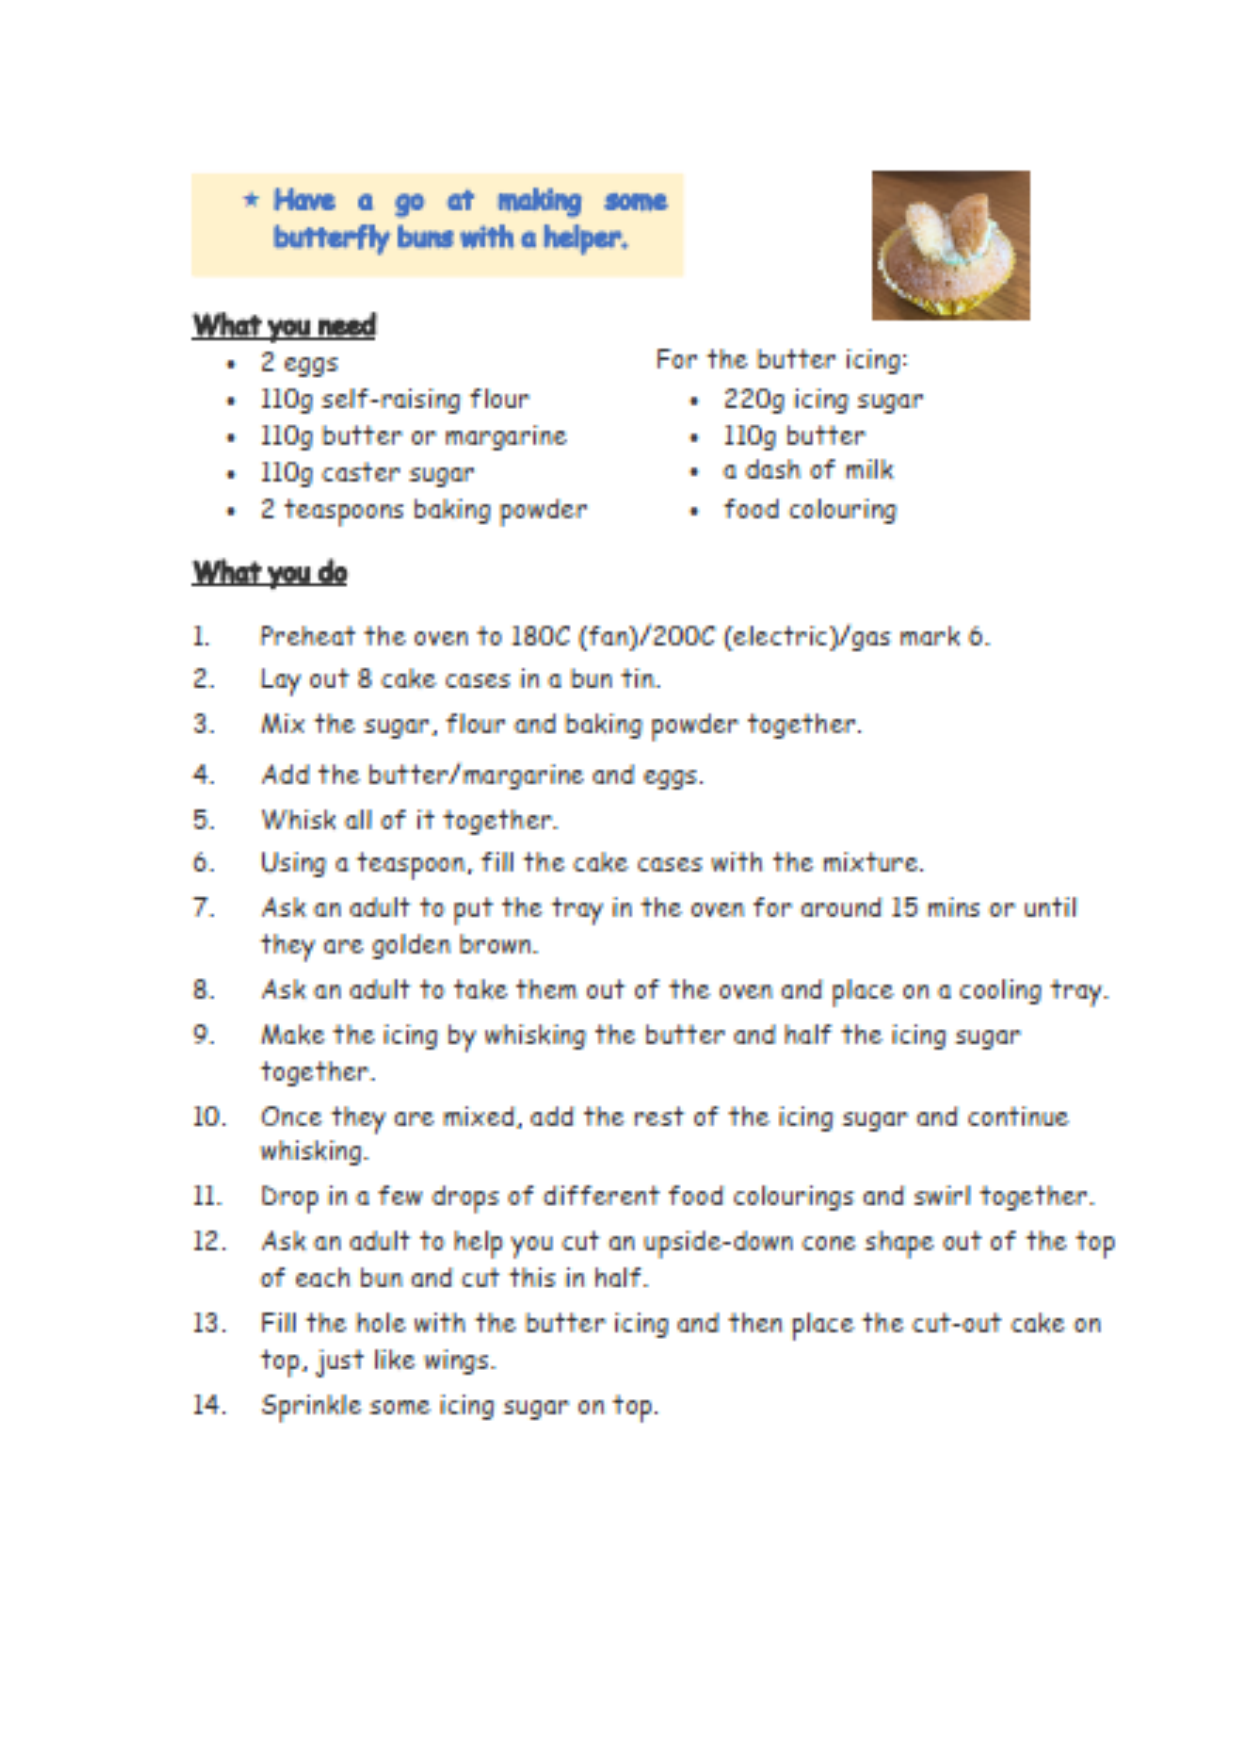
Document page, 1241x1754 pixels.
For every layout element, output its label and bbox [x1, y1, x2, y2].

picture [150, 150, 1147, 1483]
